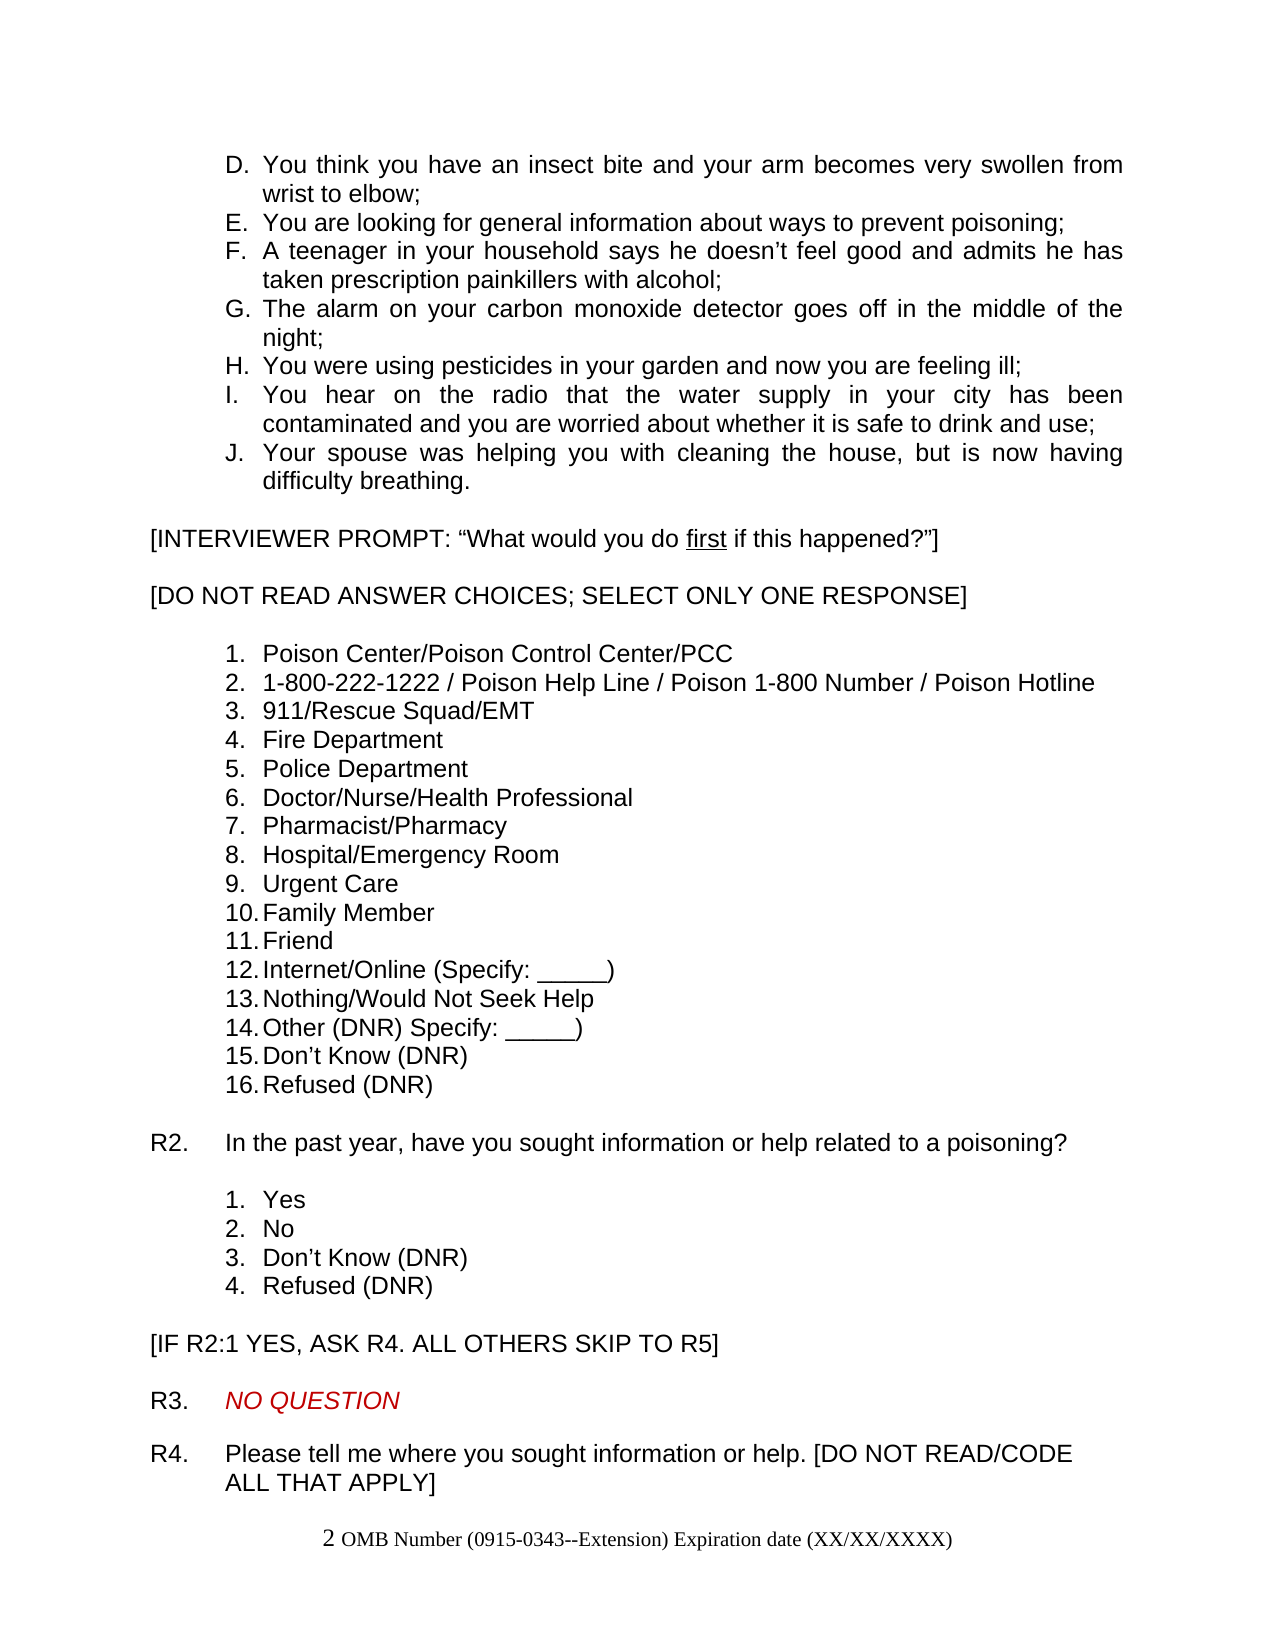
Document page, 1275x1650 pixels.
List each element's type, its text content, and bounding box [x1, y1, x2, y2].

list Family Member [225, 897, 1125, 926]
list Your spouse was helping you with cleaning the house, but is now having difficulty breathing. [225, 437, 1125, 495]
text R4. Please tell me where you sought information or help. [DO NOT READ/CODE ALL THAT APPLY] [150, 1439, 1125, 1497]
list Pharmacist/Pharmacy [225, 811, 1125, 840]
list Refused (DNR) [225, 1070, 1125, 1099]
text [IF R2:1 YES, ASK R4. ALL OTHERS SKIP TO R5] [150, 1329, 1125, 1357]
list 911/Rescue Squad/EMT [225, 696, 1125, 725]
list Hospital/Emergency Room [225, 840, 1125, 869]
text [DO NOT READ ANSWER CHOICES; SELECT ONLY ONE RESPONSE] [150, 581, 1125, 610]
list Doctor/Nurse/Health Professional [225, 782, 1125, 811]
list Yes [225, 1185, 1125, 1214]
list 1-800-222-1222 / Poison Help Line / Poison 1-800 Number / Poison Hotline [225, 667, 1125, 696]
text R2. In the past year, have you sought information or help related to a poisoning? [150, 1127, 1125, 1156]
list The alarm on your carbon monoxide detector goes off in the middle of the night; [225, 294, 1125, 351]
list You hear on the radio that the water supply in your city has been contaminated and you are worried about whether it is safe to drink and use; [225, 380, 1125, 437]
list Nothing/Would Not Seek Help [225, 984, 1125, 1012]
list No [225, 1214, 1125, 1242]
list You are looking for general information about ways to prevent poisoning; [225, 207, 1125, 236]
list Police Department [225, 754, 1125, 782]
text [INTERVIEWER PROMPT: “What would you do first if this happened?”] [150, 524, 1125, 552]
list Other (DNR) Specify: _____) [225, 1012, 1125, 1041]
list Don’t Know (DNR) [225, 1242, 1125, 1271]
list Poison Center/Poison Control Center/PCC [225, 639, 1125, 667]
list Internet/Online (Specify: _____) [225, 955, 1125, 984]
list Urgent Care [225, 869, 1125, 897]
list A teenager in your household says he doesn’t feel good and admits he has taken prescription painkillers with alcohol; [225, 236, 1125, 294]
list You were using pesticides in your garden and now you are feeling ill; [225, 351, 1125, 380]
list You think you have an insect bite and your arm becomes very swollen from wrist to elbow; [225, 150, 1125, 207]
text R3. NO QUESTION [150, 1386, 1125, 1415]
list Refused (DNR) [225, 1271, 1125, 1300]
list Don’t Know (DNR) [225, 1041, 1125, 1070]
list Fire Department [225, 725, 1125, 754]
list Friend [225, 926, 1125, 955]
